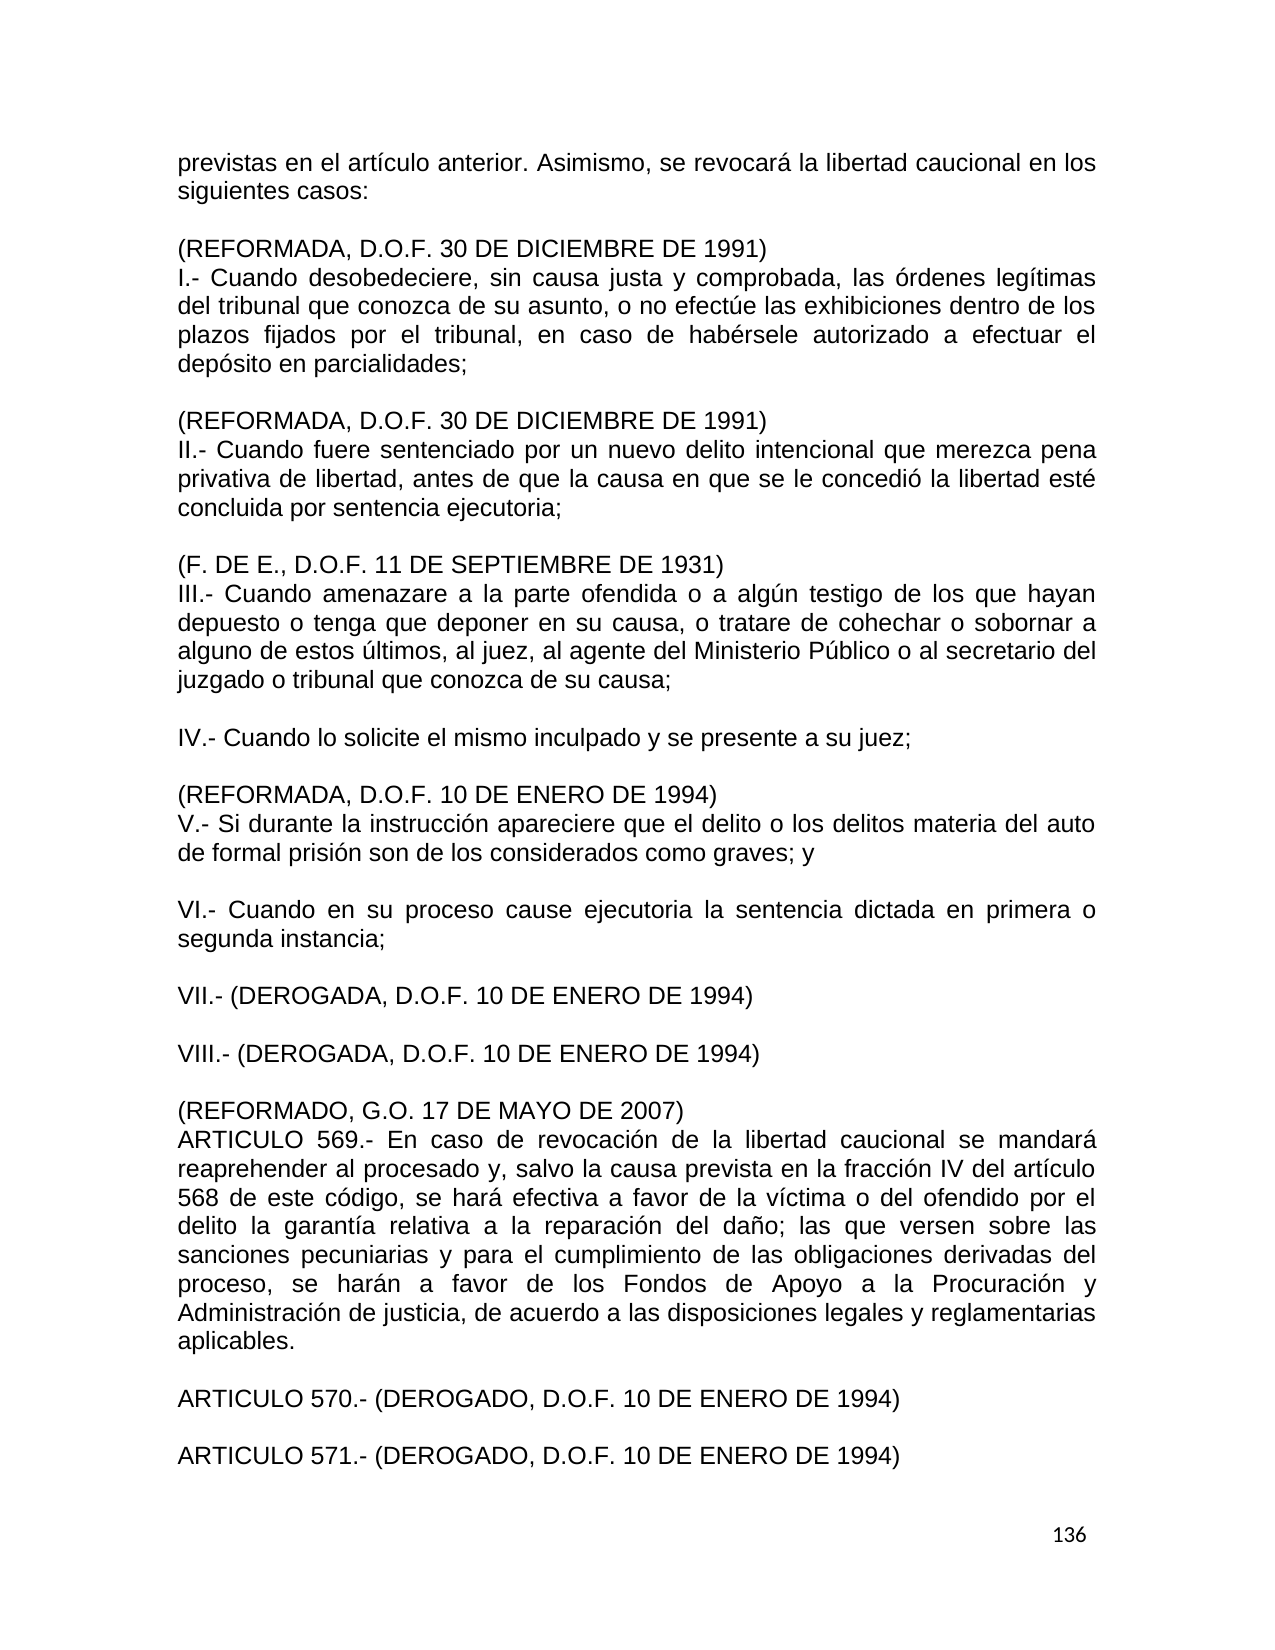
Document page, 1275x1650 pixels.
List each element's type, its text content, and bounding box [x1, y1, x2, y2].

text III.- Cuando amenazare a la parte ofendida o a algún testigo de los que hayan depuesto o tenga que deponer en su causa, o tratare de cohechar o sobornar a alguno de estos últimos, al juez, al agente del Ministerio Público o al secretario del juzgado o tribunal que conozca de su causa; [177, 579, 1098, 694]
text (REFORMADA, D.O.F. 30 DE DICIEMBRE DE 1991) [177, 234, 1098, 263]
text (F. DE E., D.O.F. 11 DE SEPTIEMBRE DE 1931) [177, 550, 1098, 579]
text I.- Cuando desobedeciere, sin causa justa y comprobada, las órdenes legítimas del tribunal que conozca de su asunto, o no efectúe las exhibiciones dentro de los plazos fijados por el tribunal, en caso de habérsele autorizado a efectuar el depósito en parcialidades; [177, 263, 1098, 378]
text (REFORMADA, D.O.F. 10 DE ENERO DE 1994) [177, 780, 1098, 809]
text VI.- Cuando en su proceso cause ejecutoria la sentencia dictada en primera o segunda instancia; [177, 895, 1098, 953]
text VIII.- (DEROGADA, D.O.F. 10 DE ENERO DE 1994) [177, 1039, 1098, 1068]
text (REFORMADO, G.O. 17 DE MAYO DE 2007) [177, 1096, 1098, 1125]
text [177, 148, 1098, 205]
text ARTICULO 570.- (DEROGADO, D.O.F. 10 DE ENERO DE 1994) [177, 1384, 1098, 1413]
text II.- Cuando fuere sentenciado por un nuevo delito intencional que merezca pena privativa de libertad, antes de que la causa en que se le concedió la libertad esté concluida por sentencia ejecutoria; [177, 435, 1098, 521]
text ARTICULO 569.- En caso de revocación de la libertad caucional se mandará reaprehender al procesado y, salvo la causa prevista en la fracción IV del artículo 568 de este código, se hará efectiva a favor de la víctima o del ofendido por el delito la garantía relativa a la reparación del daño; las que versen sobre las sanciones pecuniarias y para el cumplimiento de las obligaciones derivadas del proceso, se harán a favor de los Fondos de Apoyo a la Procuración y Administración de justicia, de acuerdo a las disposiciones legales y reglamentarias aplicables. [177, 1125, 1098, 1355]
text V.- Si durante la instrucción apareciere que el delito o los delitos materia del auto de formal prisión son de los considerados como graves; y [177, 809, 1098, 866]
text ARTICULO 571.- (DEROGADO, D.O.F. 10 DE ENERO DE 1994) [177, 1441, 1098, 1470]
text (REFORMADA, D.O.F. 30 DE DICIEMBRE DE 1991) [177, 406, 1098, 435]
text IV.- Cuando lo solicite el mismo inculpado y se presente a su juez; [177, 723, 1098, 751]
text VII.- (DEROGADA, D.O.F. 10 DE ENERO DE 1994) [177, 981, 1098, 1010]
